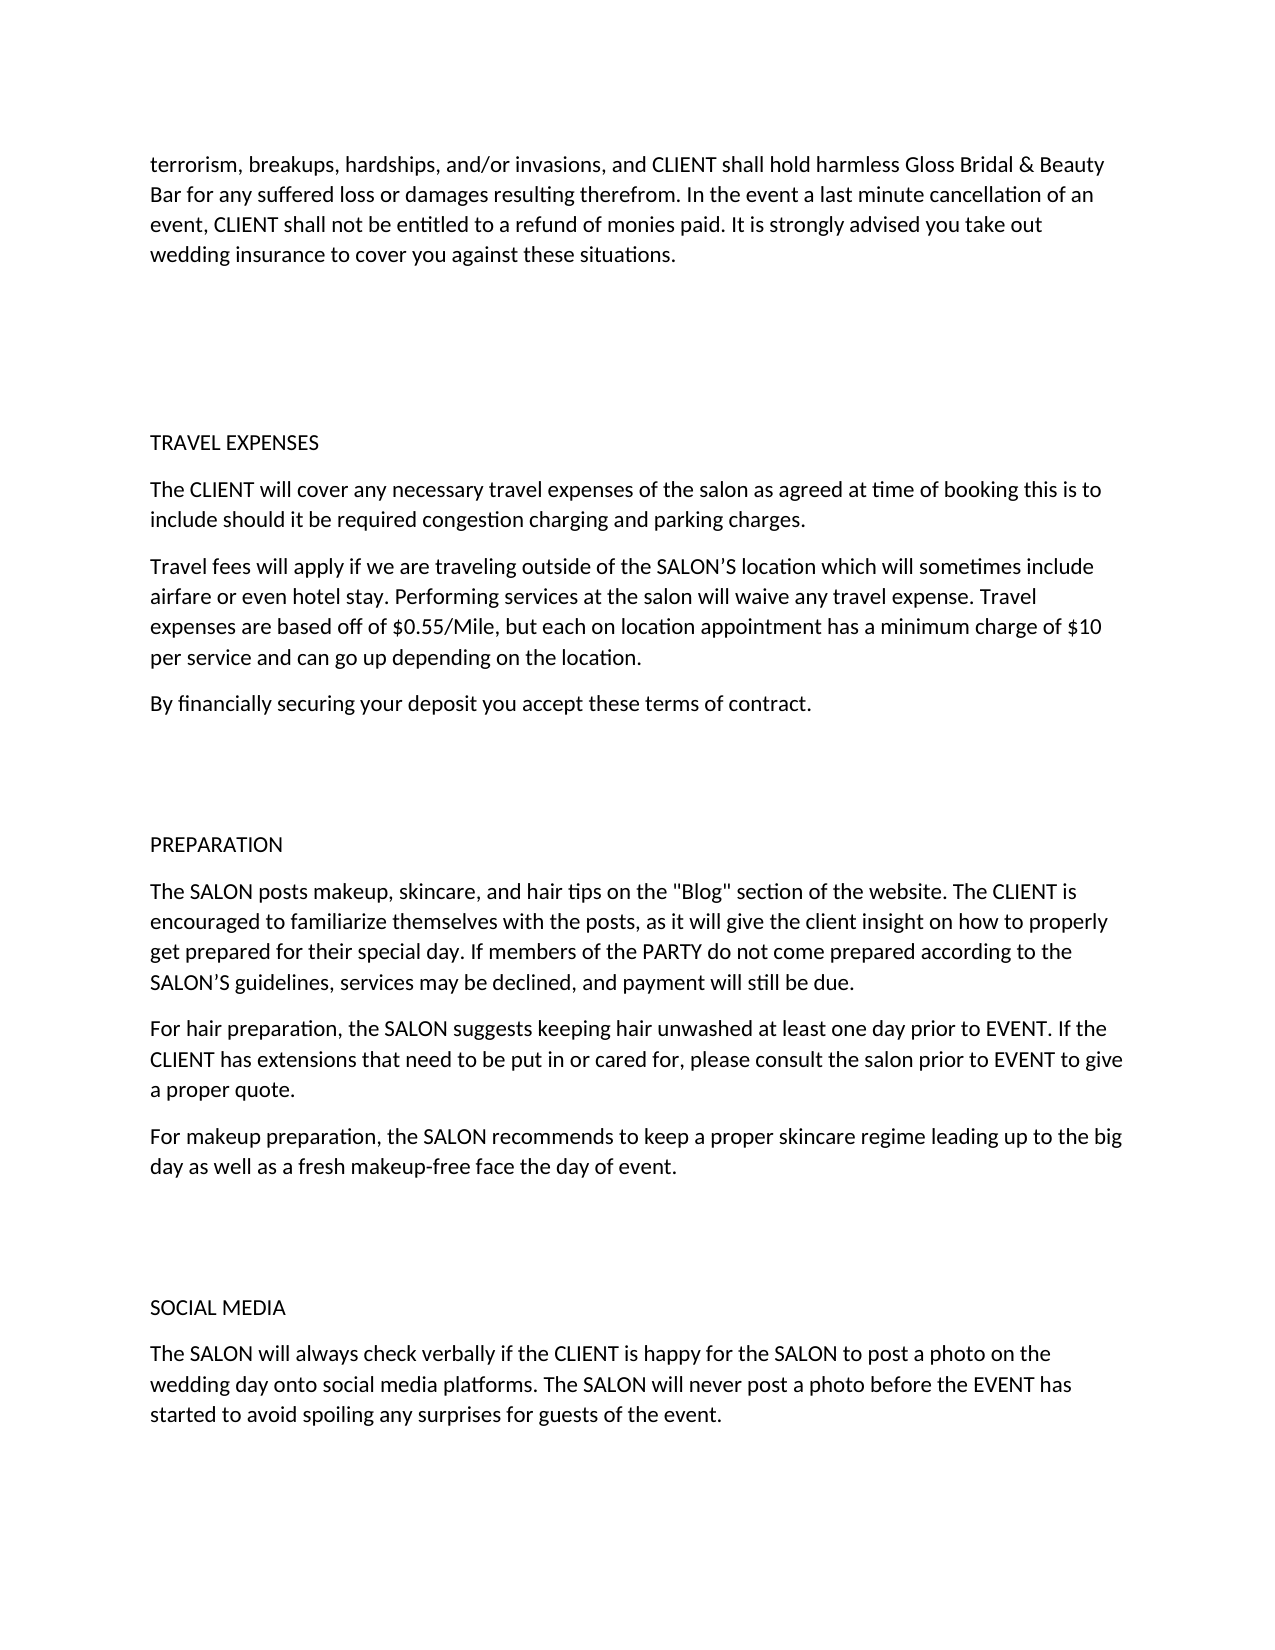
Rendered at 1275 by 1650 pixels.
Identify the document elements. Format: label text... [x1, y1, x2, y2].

text The SALON will always check verbally if the CLIENT is happy for the SALON to post a photo on the wedding day onto social media platforms. The SALON will never post a photo before the EVENT has started to avoid spoiling any surprises for guests of the event. [150, 1339, 1125, 1428]
text The SALON posts makeup, skincare, and hair tips on the "Blog" section of the website. The CLIENT is encouraged to familiarize themselves with the posts, as it will give the client insight on how to properly get prepared for their special day. If members of the PARTY do not come prepared according to the SALON’S guidelines, services may be declined, and payment will still be due. [150, 877, 1125, 996]
text Travel fees will apply if we are traveling outside of the SALON’S location which will sometimes include airfare or even hotel stay. Performing services at the salon will waive any travel expense. Travel expenses are based off of $0.55/Mile, but each on location appointment has a minimum charge of $10 per service and can go up depending on the location. [150, 552, 1125, 671]
text For makeup preparation, the SALON recommends to keep a proper skincare regime leading up to the big day as well as a fresh makeup-free face the day of event. [150, 1122, 1125, 1180]
text PREPARATION [150, 830, 1125, 858]
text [150, 150, 1125, 269]
text SOCIAL MEDIA [150, 1293, 1125, 1321]
text TRAVEL EXPENSES [150, 428, 1125, 456]
text The CLIENT will cover any necessary travel expenses of the salon as agreed at time of booking this is to include should it be required congestion charging and parking charges. [150, 475, 1125, 533]
text By financially securing your deposit you accept these terms of contract. [150, 689, 1125, 718]
text For hair preparation, the SALON suggests keeping hair unwashed at least one day prior to EVENT. If the CLIENT has extensions that need to be put in or cared for, please consult the salon prior to EVENT to give a proper quote. [150, 1014, 1125, 1103]
